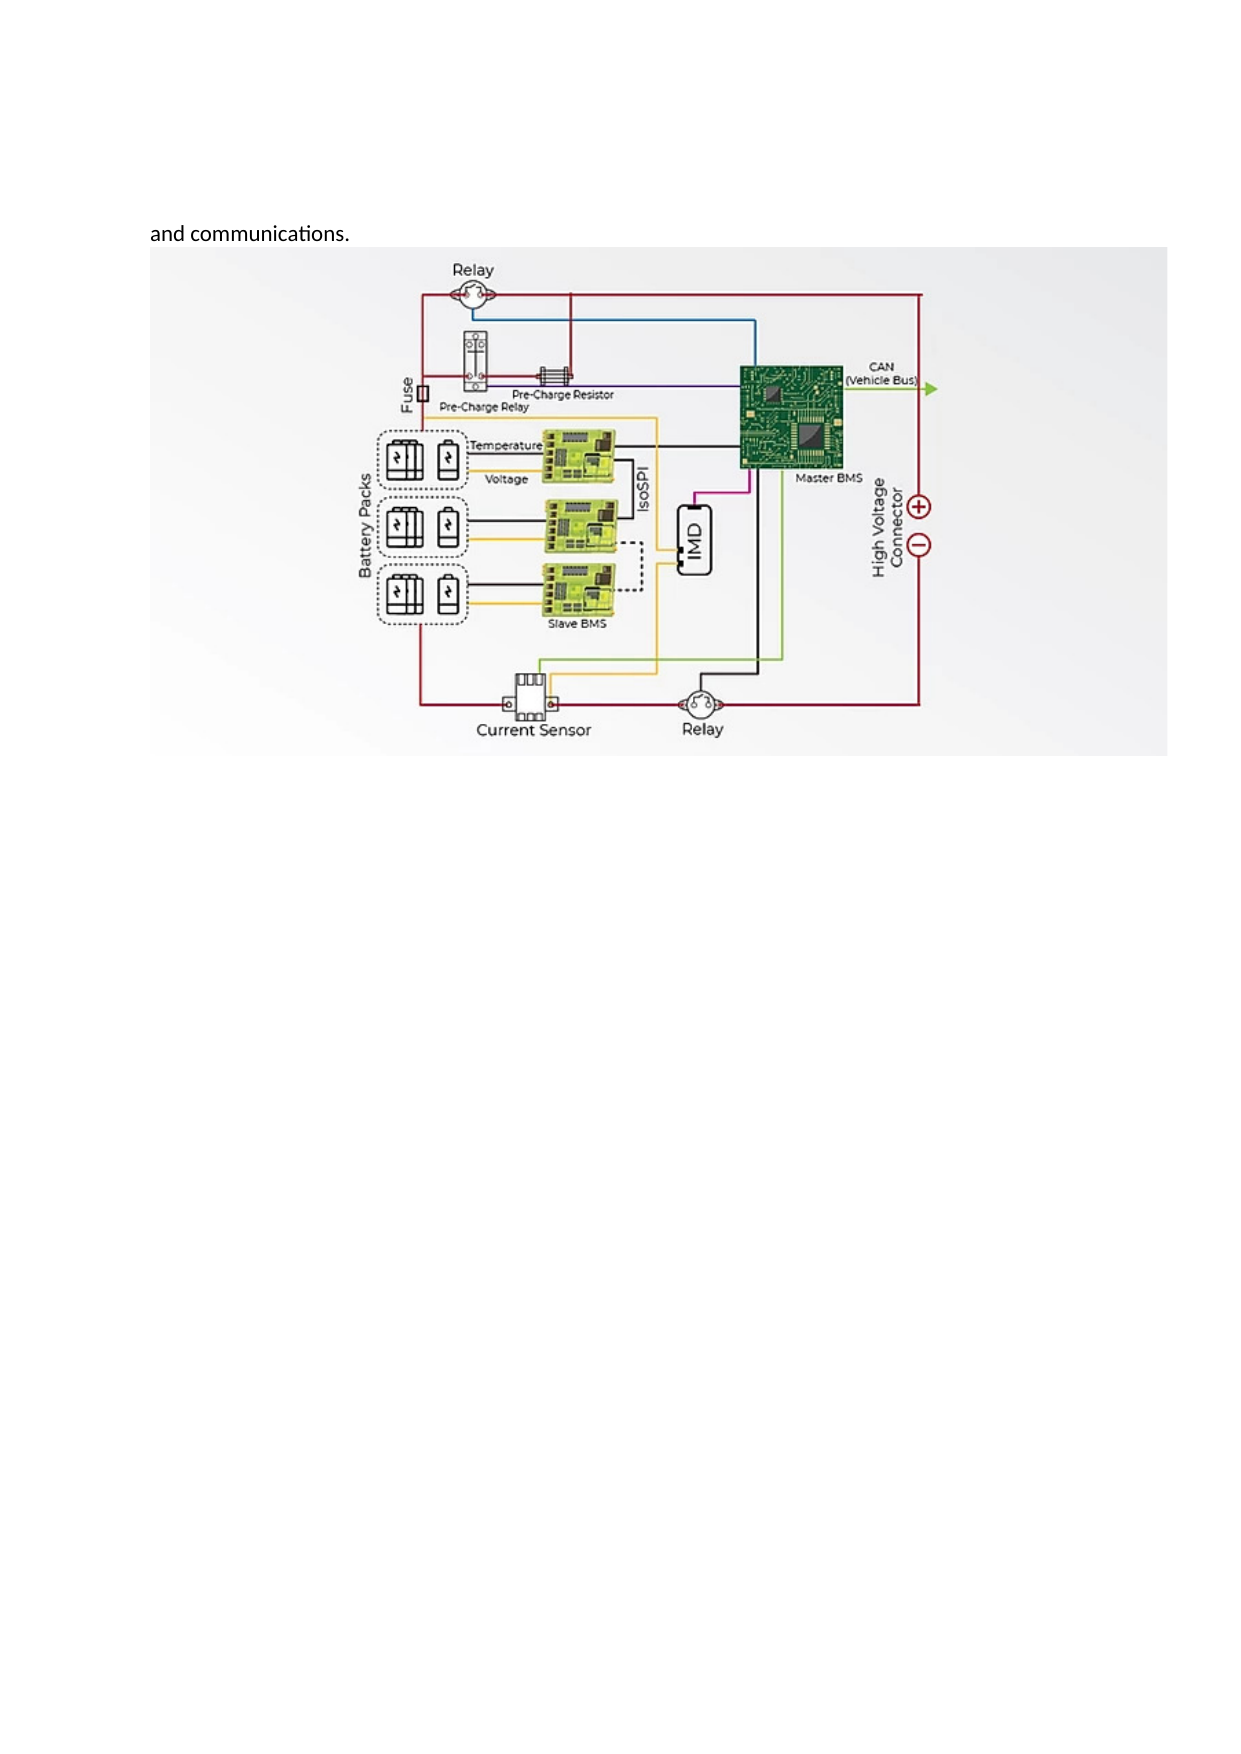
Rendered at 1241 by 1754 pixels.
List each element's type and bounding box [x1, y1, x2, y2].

text [150, 219, 1090, 247]
picture [150, 247, 1168, 756]
